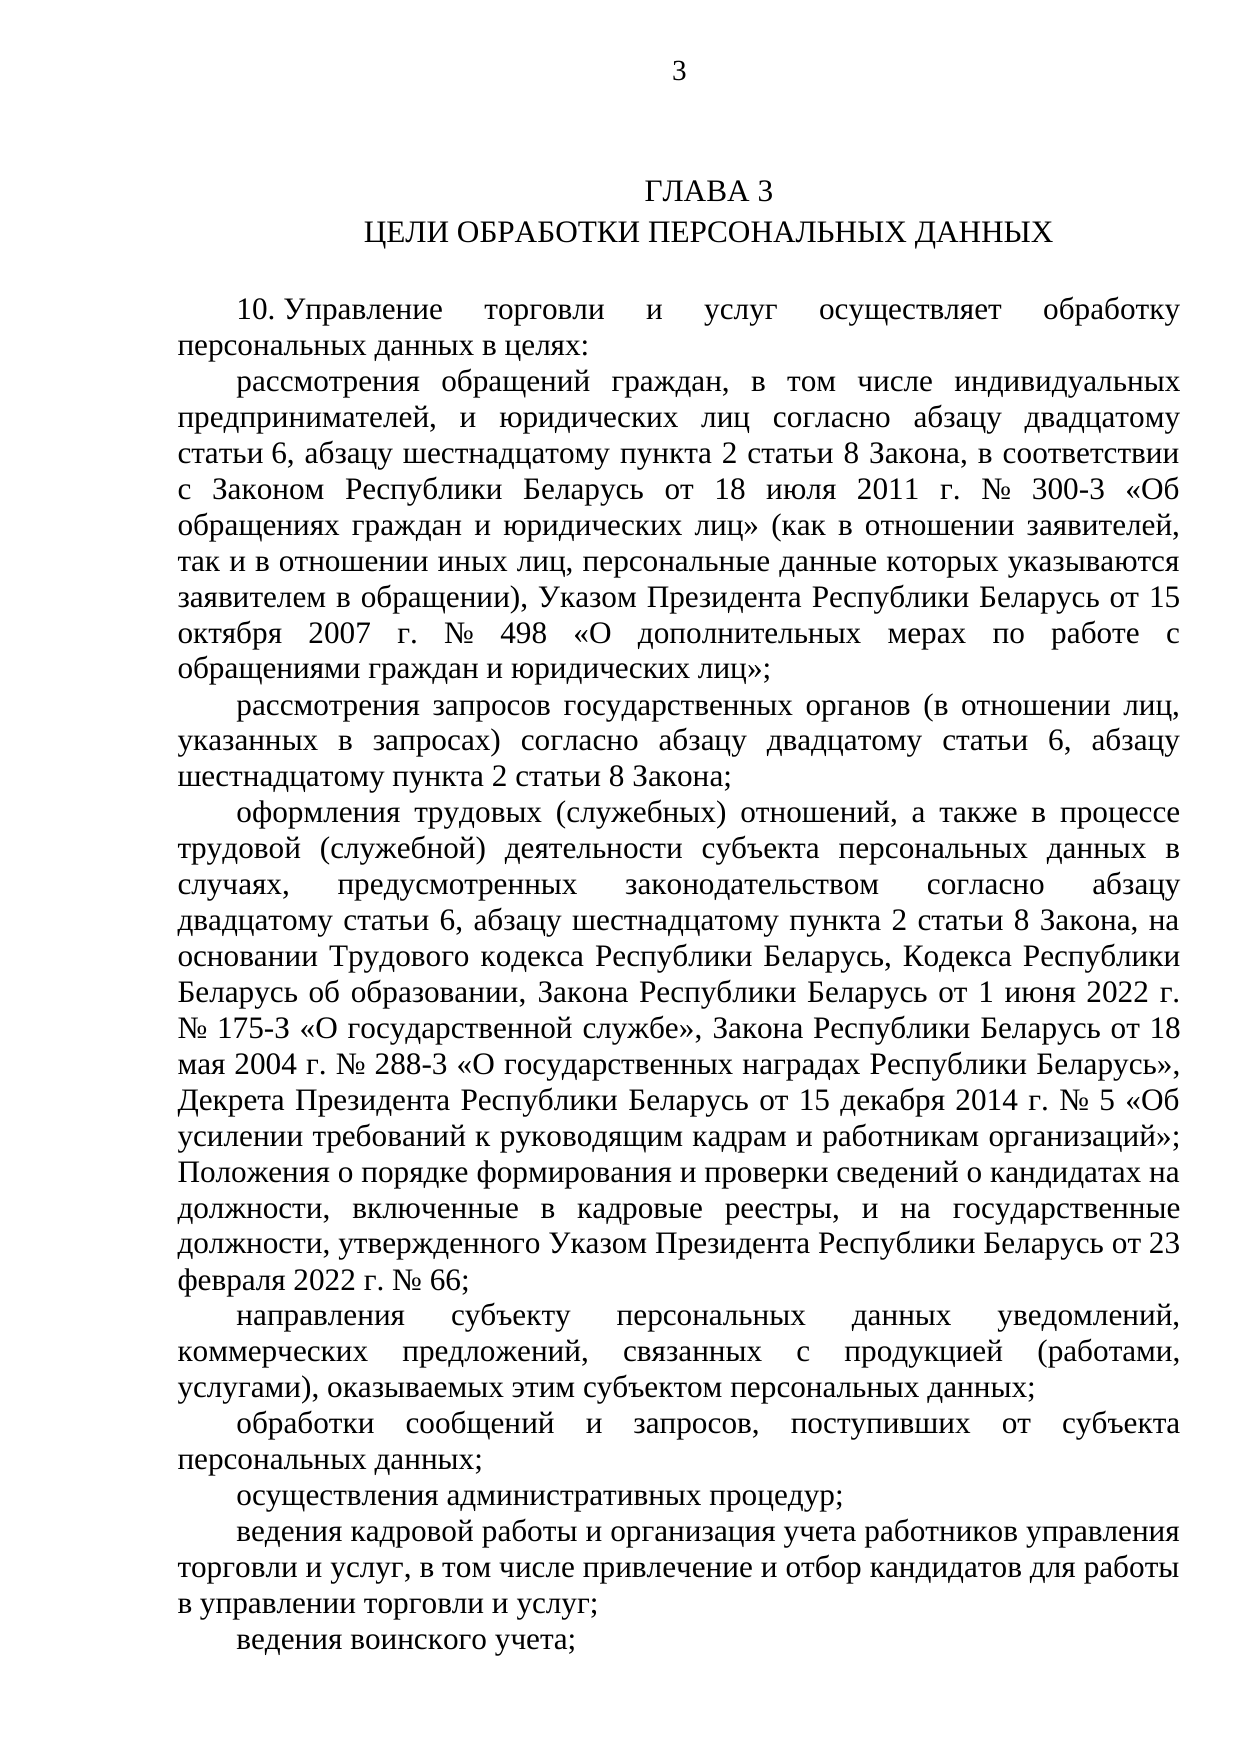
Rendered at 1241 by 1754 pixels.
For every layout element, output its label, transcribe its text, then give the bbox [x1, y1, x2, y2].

text рассмотрения обращений граждан, в том числе индивидуальных предпринимателей, и юридических лиц согласно абзацу двадцатому статьи 6, абзацу шестнадцатому пункта 2 статьи 8 Закона, в соответствии с Законом Республики Беларусь от 18 июля 2011 г. № 300-3 «Об обращениях граждан и юридических лиц» (как в отношении заявителей, так и в отношении иных лиц, персональные данные которых указываются заявителем в обращении), Указом Президента Республики Беларусь от 15 октября 2007 г. № 498 «О дополнительных мерах по работе с обращениями граждан и юридических лиц»; [177, 362, 1181, 686]
text оформления трудовых (служебных) отношений, а также в процессе трудовой (служебной) деятельности субъекта персональных данных в случаях, предусмотренных законодательством согласно абзацу двадцатому статьи 6, абзацу шестнадцатому пункта 2 статьи 8 Закона, на основании Трудового кодекса Республики Беларусь, Кодекса Республики Беларусь об образовании, Закона Республики Беларусь от 1 июня 2022 г. № 175-З «О государственной службе», Закона Республики Беларусь от 18 мая 2004 г. № 288-3 «О государственных наградах Республики Беларусь», Декрета Президента Республики Беларусь от 15 декабря 2014 г. № 5 «Об усилении требований к руководящим кадрам и работникам организаций»; Положения о порядке формирования и проверки сведений о кандидатах на должности, включенные в кадровые реестры, и на государственные должности, утвержденного Указом Президента Республики Беларусь от 23 февраля 2022 г. № 66; [177, 793, 1181, 1297]
text 10. Управление торговли и услуг осуществляет обработку персональных данных в целях: [177, 290, 1181, 362]
text ГЛАВА 3 [177, 172, 1181, 208]
text осуществления административных процедур; [177, 1476, 1181, 1512]
text ведения кадровой работы и организация учета работников управления торговли и услуг, в том числе привлечение и отбор кандидатов для работы в управлении торговли и услуг; [177, 1512, 1181, 1620]
text ЦЕЛИ ОБРАБОТКИ ПЕРСОНАЛЬНЫХ ДАННЫХ [177, 213, 1181, 249]
text ведения воинского учета; [177, 1620, 1181, 1656]
text рассмотрения запросов государственных органов (в отношении лиц, указанных в запросах) согласно абзацу двадцатому статьи 6, абзацу шестнадцатому пункта 2 статьи 8 Закона; [177, 686, 1181, 793]
text направления субъекту персональных данных уведомлений, коммерческих предложений, связанных с продукцией (работами, услугами), оказываемых этим субъектом персональных данных; [177, 1297, 1181, 1404]
text обработки сообщений и запросов, поступивших от субъекта персональных данных; [177, 1404, 1181, 1476]
